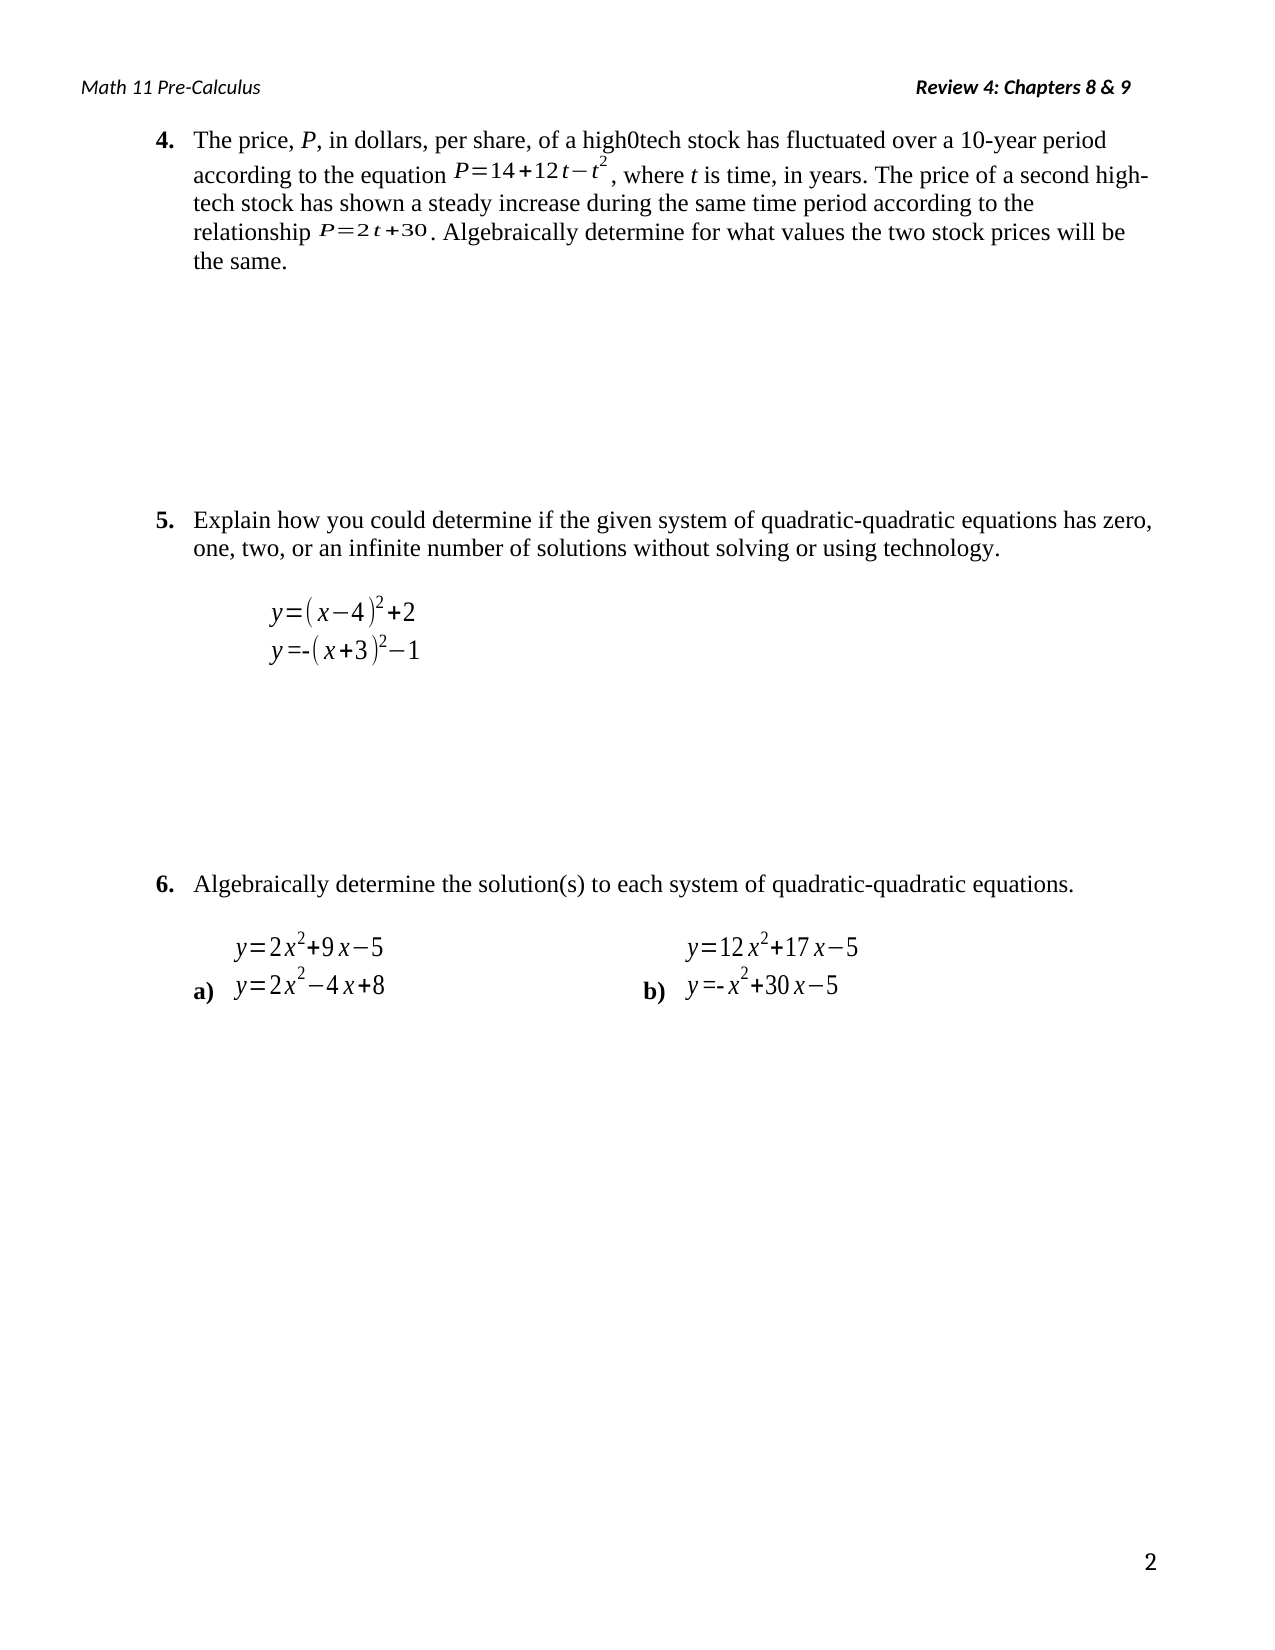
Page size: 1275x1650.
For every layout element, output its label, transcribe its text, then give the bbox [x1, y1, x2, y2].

list Explain how you could determine if the given system of quadratic-quadratic equations has zero, one, two, or an infinite number of solutions without solving or using technology. [156, 505, 1157, 562]
list The price, P, in dollars, per share, of a high0tech stock has fluctuated over a 10-year period according to the equation , where t is time, in years. The price of a second high-tech stock has shown a steady increase during the same time period according to the relationship . Algebraically determine for what values the two stock prices will be the same. [156, 125, 1157, 275]
text a) b) [118, 926, 1157, 1005]
list Algebraically determine the solution(s) to each system of quadratic-quadratic equations. [156, 869, 1157, 898]
